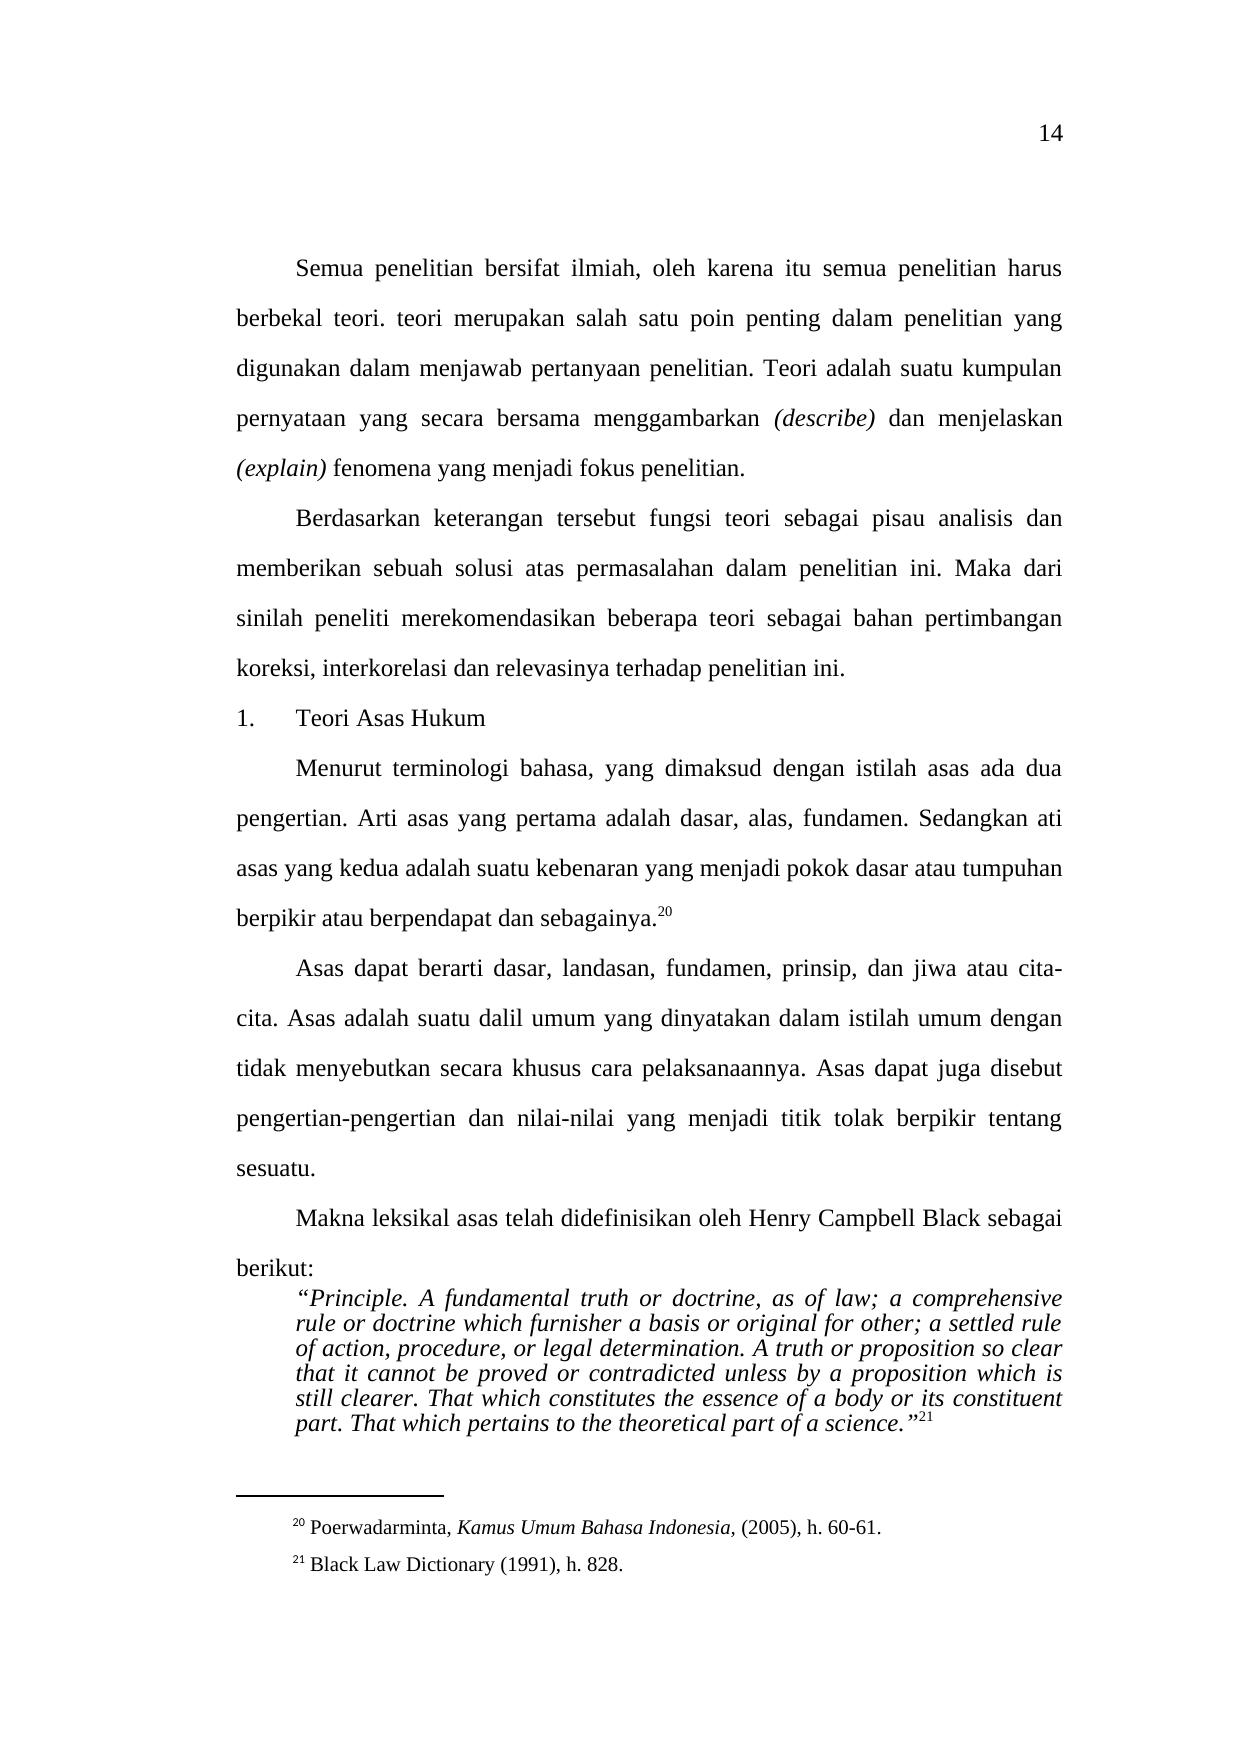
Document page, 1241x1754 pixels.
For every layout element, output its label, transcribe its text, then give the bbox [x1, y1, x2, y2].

text Berdasarkan keterangan tersebut fungsi teori sebagai pisau analisis dan memberikan sebuah solusi atas permasalahan dalam penelitian ini. Maka dari sinilah peneliti merekomendasikan beberapa teori sebagai bahan pertimbangan koreksi, interkorelasi dan relevasinya terhadap penelitian ini. [236, 486, 1063, 686]
text “Principle. A fundamental truth or doctrine, as of law; a comprehensive rule or doctrine which furnisher a basis or original for other; a settled rule of action, procedure, or legal determination. A truth or proposition so clear that it cannot be proved or contradicted unless by a proposition which is still clearer. That which constitutes the essence of a body or its constituent part. That which pertains to the theoretical part of a science.” [295, 1286, 1063, 1436]
text Makna leksikal asas telah didefinisikan oleh Henry Campbell Black sebagai berikut: [236, 1186, 1063, 1286]
text Asas dapat berarti dasar, landasan, fundamen, prinsip, dan jiwa atau cita-cita. Asas adalah suatu dalil umum yang dinyatakan dalam istilah umum dengan tidak menyebutkan secara khusus cara pelaksanaannya. Asas dapat juga disebut pengertian-pengertian dan nilai-nilai yang menjadi titik tolak berpikir tentang sesuatu. [236, 936, 1063, 1186]
text Semua penelitian bersifat ilmiah, oleh karena itu semua penelitian harus berbekal teori. teori merupakan salah satu poin penting dalam penelitian yang digunakan dalam menjawab pertanyaan penelitian. Teori adalah suatu kumpulan pernyataan yang secara bersama menggambarkan (describe) dan menjelaskan (explain) fenomena yang menjadi fokus penelitian. [236, 236, 1063, 486]
text Menurut terminologi bahasa, yang dimaksud dengan istilah asas ada dua pengertian. Arti asas yang pertama adalah dasar, alas, fundamen. Sedangkan ati asas yang kedua adalah suatu kebenaran yang menjadi pokok dasar atau tumpuhan berpikir atau berpendapat dan sebagainya. [236, 736, 1063, 936]
list Teori Asas Hukum [236, 686, 1063, 736]
